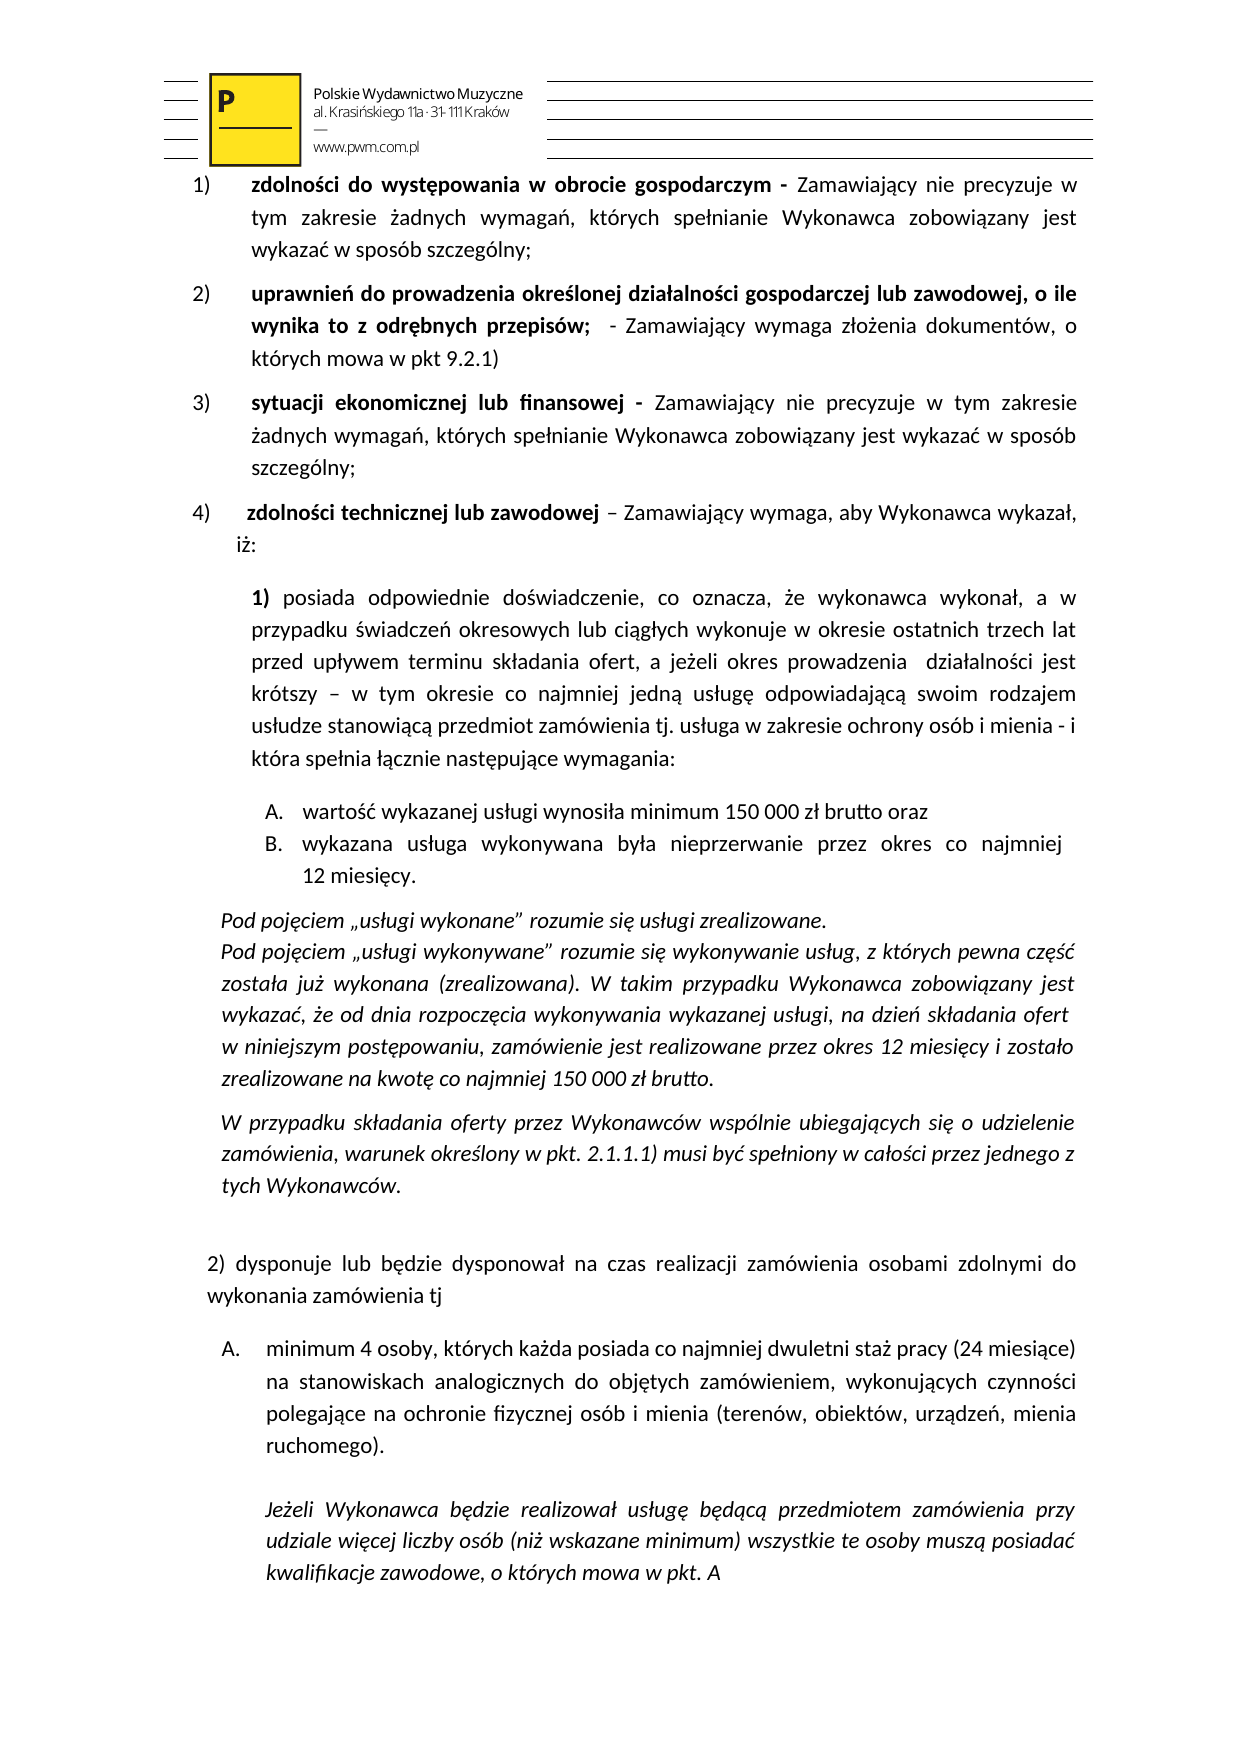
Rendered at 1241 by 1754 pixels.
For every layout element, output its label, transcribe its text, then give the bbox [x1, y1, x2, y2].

list Jeżeli Wykonawca będzie realizował usługę będącą przedmiotem zamówienia przy udziale więcej liczby osób (niż wskazane minimum) wszystkie te osoby muszą posiadać kwalifikacje zawodowe, o których mowa w pkt. A [265, 1495, 1078, 1586]
list sytuacji ekonomicznej lub finansowej - Zamawiający nie precyzuje w tym zakresie żadnych wymagań, których spełnianie Wykonawca zobowiązany jest wykazać w sposób szczególny; [192, 388, 1078, 481]
list wykazana usługa wykonywana była nieprzerwanie przez okres co najmniej 12 miesięcy. [264, 829, 1078, 889]
list minimum 4 osoby, których każda posiada co najmniej dwuletni staż pracy (24 miesiące) na stanowiskach analogicznych do objętych zamówieniem, wykonujących czynności polegające na ochronie fizycznej osób i mienia (terenów, obiektów, urządzeń, mienia ruchomego). [221, 1334, 1078, 1459]
text 1) posiada odpowiednie doświadczenie, co oznacza, że wykonawca wykonał, a w przypadku świadczeń okresowych lub ciągłych wykonuje w okresie ostatnich trzech lat przed upływem terminu składania ofert, a jeżeli okres prowadzenia działalności jest krótszy – w tym okresie co najmniej jedną usługę odpowiadającą swoim rodzajem usłudze stanowiącą przedmiot zamówienia tj. usługa w zakresie ochrony osób i mienia - i która spełnia łącznie następujące wymagania: [251, 583, 1078, 772]
list wartość wykazanej usługi wynosiła minimum 150 000 zł brutto oraz [265, 797, 1078, 825]
list Pod pojęciem „usługi wykonane” rozumie się usługi zrealizowane. [220, 906, 1078, 934]
list W przypadku składania oferty przez Wykonawców wspólnie ubiegających się o udzielenie zamówienia, warunek określony w pkt. 2.1.1.1) musi być spełniony w całości przez jednego z tych Wykonawców. [220, 1108, 1078, 1199]
list uprawnień do prowadzenia określonej działalności gospodarczej lub zawodowej, o ile wynika to z odrębnych przepisów; - Zamawiający wymaga złożenia dokumentów, o których mowa w pkt 9.2.1) [192, 279, 1078, 372]
list Pod pojęciem „usługi wykonywane” rozumie się wykonywanie usług, z których pewna część została już wykonana (zrealizowana). W takim przypadku Wykonawca zobowiązany jest wykazać, że od dnia rozpoczęcia wykonywania wykazanej usługi, na dzień składania ofert w niniejszym postępowaniu, zamówienie jest realizowane przez okres 12 miesięcy i zostało zrealizowane na kwotę co najmniej 150 000 zł brutto. [220, 937, 1078, 1092]
text 2) dysponuje lub będzie dysponował na czas realizacji zamówienia osobami zdolnymi do wykonania zamówienia tj [207, 1249, 1078, 1309]
text 4) zdolności technicznej lub zawodowej – Zamawiający wymaga, aby Wykonawca wykazał, iż: [192, 498, 1078, 558]
list zdolności do występowania w obrocie gospodarczym - Zamawiający nie precyzuje w tym zakresie żadnych wymagań, których spełnianie Wykonawca zobowiązany jest wykazać w sposób szczególny; [192, 148, 1078, 263]
